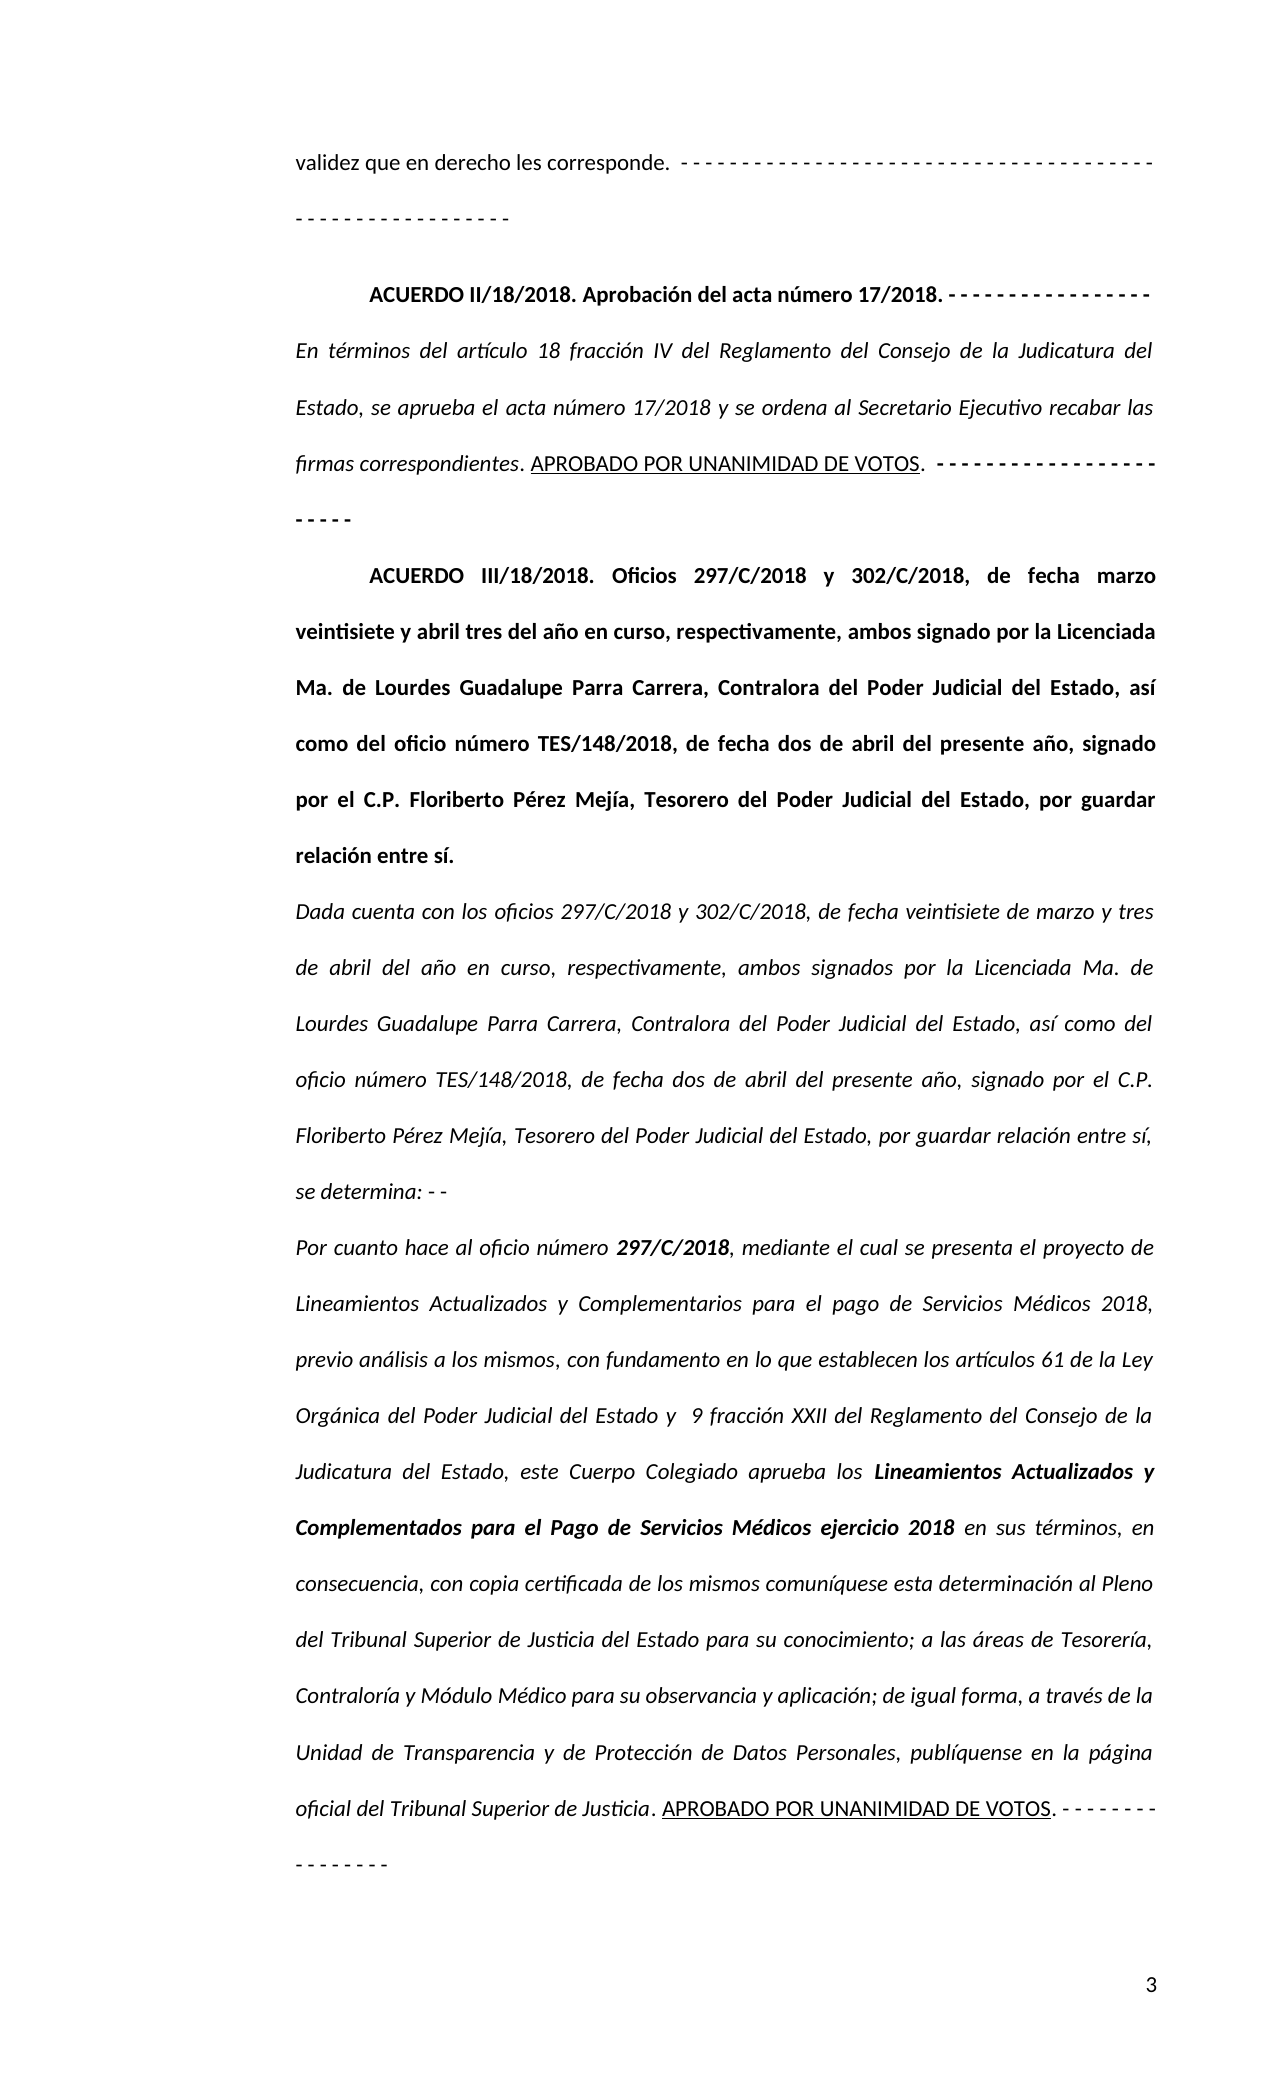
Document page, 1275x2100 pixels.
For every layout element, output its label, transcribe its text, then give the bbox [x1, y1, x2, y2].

text Dada cuenta con los oficios 297/C/2018 y 302/C/2018, de fecha veintisiete de marzo y tres de abril del año en curso, respectivamente, ambos signados por la Licenciada Ma. de Lourdes Guadalupe Parra Carrera, Contralora del Poder Judicial del Estado, así como del oficio número TES/148/2018, de fecha dos de abril del presente año, signado por el C.P. Floriberto Pérez Mejía, Tesorero del Poder Judicial del Estado, por guardar relación entre sí, se determina: - - [295, 897, 1157, 1205]
text ACUERDO II/18/2018. Aprobación del acta número 17/2018. - - - - - - - - - - - - - - - - - [295, 281, 1157, 309]
text Por cuanto hace al oficio número 297/C/2018, mediante el cual se presenta el proyecto de Lineamientos Actualizados y Complementarios para el pago de Servicios Médicos 2018, previo análisis a los mismos, con fundamento en lo que establecen los artículos 61 de la Ley Orgánica del Poder Judicial del Estado y 9 fracción XXII del Reglamento del Consejo de la Judicatura del Estado, este Cuerpo Colegiado aprueba los Lineamientos Actualizados y Complementados para el Pago de Servicios Médicos ejercicio 2018 en sus términos, en consecuencia, con copia certificada de los mismos comuníquese esta determinación al Pleno del Tribunal Superior de Justicia del Estado para su conocimiento; a las áreas de Tesorería, Contraloría y Módulo Médico para su observancia y aplicación; de igual forma, a través de la Unidad de Transparencia y de Protección de Datos Personales, publíquense en la página oficial del Tribunal Superior de Justicia. APROBADO POR UNANIMIDAD DE VOTOS. - - - - - - - - - - - - - - - - [295, 1233, 1157, 1878]
text ACUERDO III/18/2018. Oficios 297/C/2018 y 302/C/2018, de fecha marzo veintisiete y abril tres del año en curso, respectivamente, ambos signado por la Licenciada Ma. de Lourdes Guadalupe Parra Carrera, Contralora del Poder Judicial del Estado, así como del oficio número TES/148/2018, de fecha dos de abril del presente año, signado por el C.P. Floriberto Pérez Mejía, Tesorero del Poder Judicial del Estado, por guardar relación entre sí. [295, 561, 1157, 869]
text En términos del artículo 18 fracción IV del Reglamento del Consejo de la Judicatura del Estado, se aprueba el acta número 17/2018 y se ordena al Secretario Ejecutivo recabar las firmas correspondientes. APROBADO POR UNANIMIDAD DE VOTOS. - - - - - - - - - - - - - - - - - - - - - - - [295, 337, 1157, 533]
